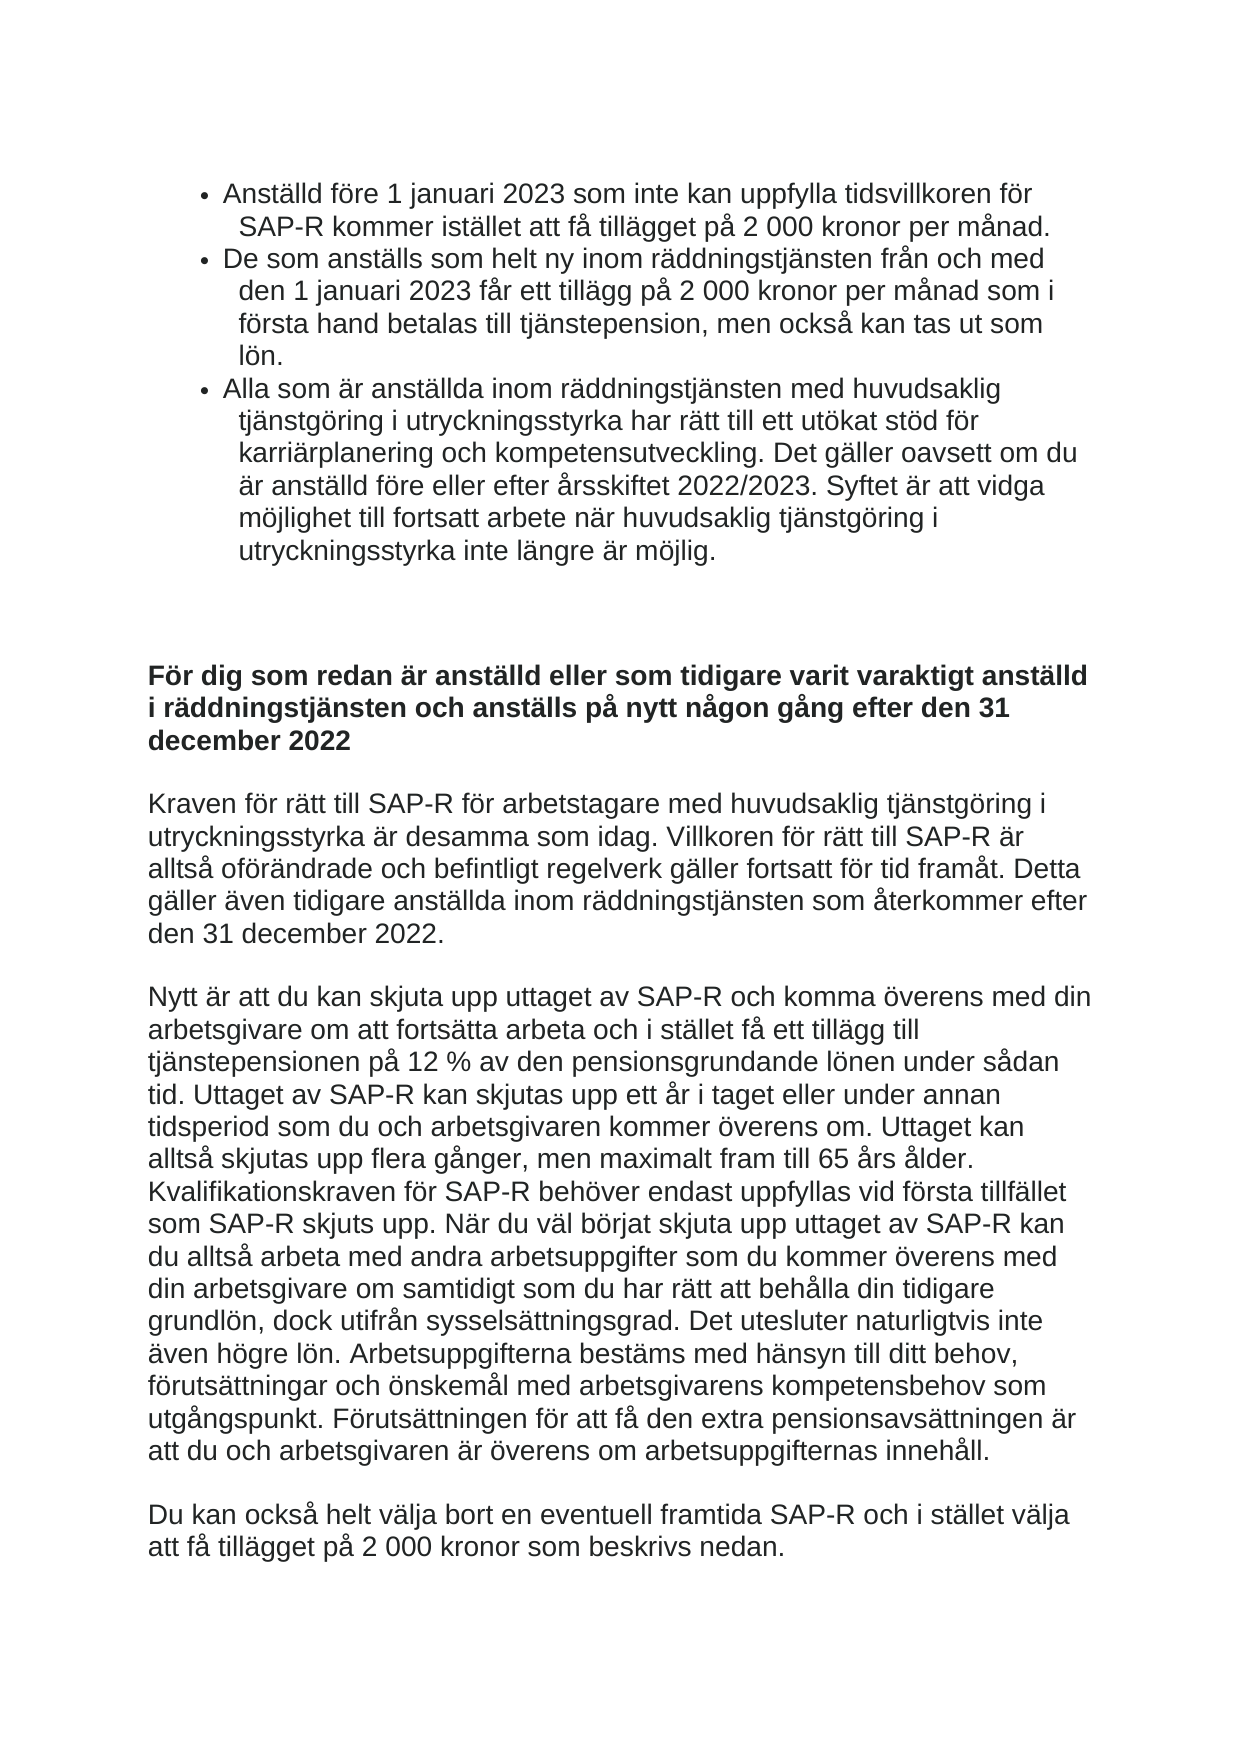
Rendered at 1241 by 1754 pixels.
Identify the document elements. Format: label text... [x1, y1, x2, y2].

list De som anställs som helt ny inom räddningstjänsten från och med den 1 januari 2023 får ett tillägg på 2 000 kronor per månad som i första hand betalas till tjänstepension, men också kan tas ut som lön. [201, 242, 1092, 372]
text Du kan också helt välja bort en eventuell framtida SAP-R och i stället välja att få tillägget på 2 000 kronor som beskrivs nedan. [148, 1498, 1092, 1562]
list Anställd före 1 januari 2023 som inte kan uppfylla tidsvillkoren för SAP-R kommer istället att få tillägget på 2 000 kronor per månad. [201, 177, 1092, 242]
text Kraven för rätt till SAP-R för arbetstagare med huvudsaklig tjänstgöring i utryckningsstyrka är desamma som idag. Villkoren för rätt till SAP-R är alltså oförändrade och befintligt regelverk gäller fortsatt för tid framåt. Detta gäller även tidigare anställda inom räddningstjänsten som återkommer efter den 31 december 2022. [148, 787, 1092, 949]
text För dig som redan är anställd eller som tidigare varit varaktigt anställd i räddningstjänsten och anställs på nytt någon gång efter den 31 december 2022 [148, 659, 1092, 756]
list Alla som är anställda inom räddningstjänsten med huvudsaklig tjänstgöring i utryckningsstyrka har rätt till ett utökat stöd för karriärplanering och kompetensutveckling. Det gäller oavsett om du är anställd före eller efter årsskiftet 2022/2023. Syftet är att vidga möjlighet till fortsatt arbete när huvudsaklig tjänstgöring i utryckningsstyrka inte längre är möjlig. [201, 372, 1092, 566]
text Nytt är att du kan skjuta upp uttaget av SAP-R och komma överens med din arbetsgivare om att fortsätta arbeta och i stället få ett tillägg till tjänstepensionen på 12 % av den pensionsgrundande lönen under sådan tid. Uttaget av SAP-R kan skjutas upp ett år i taget eller under annan tidsperiod som du och arbetsgivaren kommer överens om. Uttaget kan alltså skjutas upp flera gånger, men maximalt fram till 65 års ålder. Kvalifikationskraven för SAP-R behöver endast uppfyllas vid första tillfället som SAP-R skjuts upp. När du väl börjat skjuta upp uttaget av SAP-R kan du alltså arbeta med andra arbetsuppgifter som du kommer överens med din arbetsgivare om samtidigt som du har rätt att behålla din tidigare grundlön, dock utifrån sysselsättningsgrad. Det utesluter naturligtvis inte även högre lön. Arbetsuppgifterna bestäms med hänsyn till ditt behov, förutsättningar och önskemål med arbetsgivarens kompetensbehov som utgångspunkt. Förutsättningen för att få den extra pensionsavsättningen är att du och arbetsgivaren är överens om arbetsuppgifternas innehåll. [148, 980, 1092, 1466]
